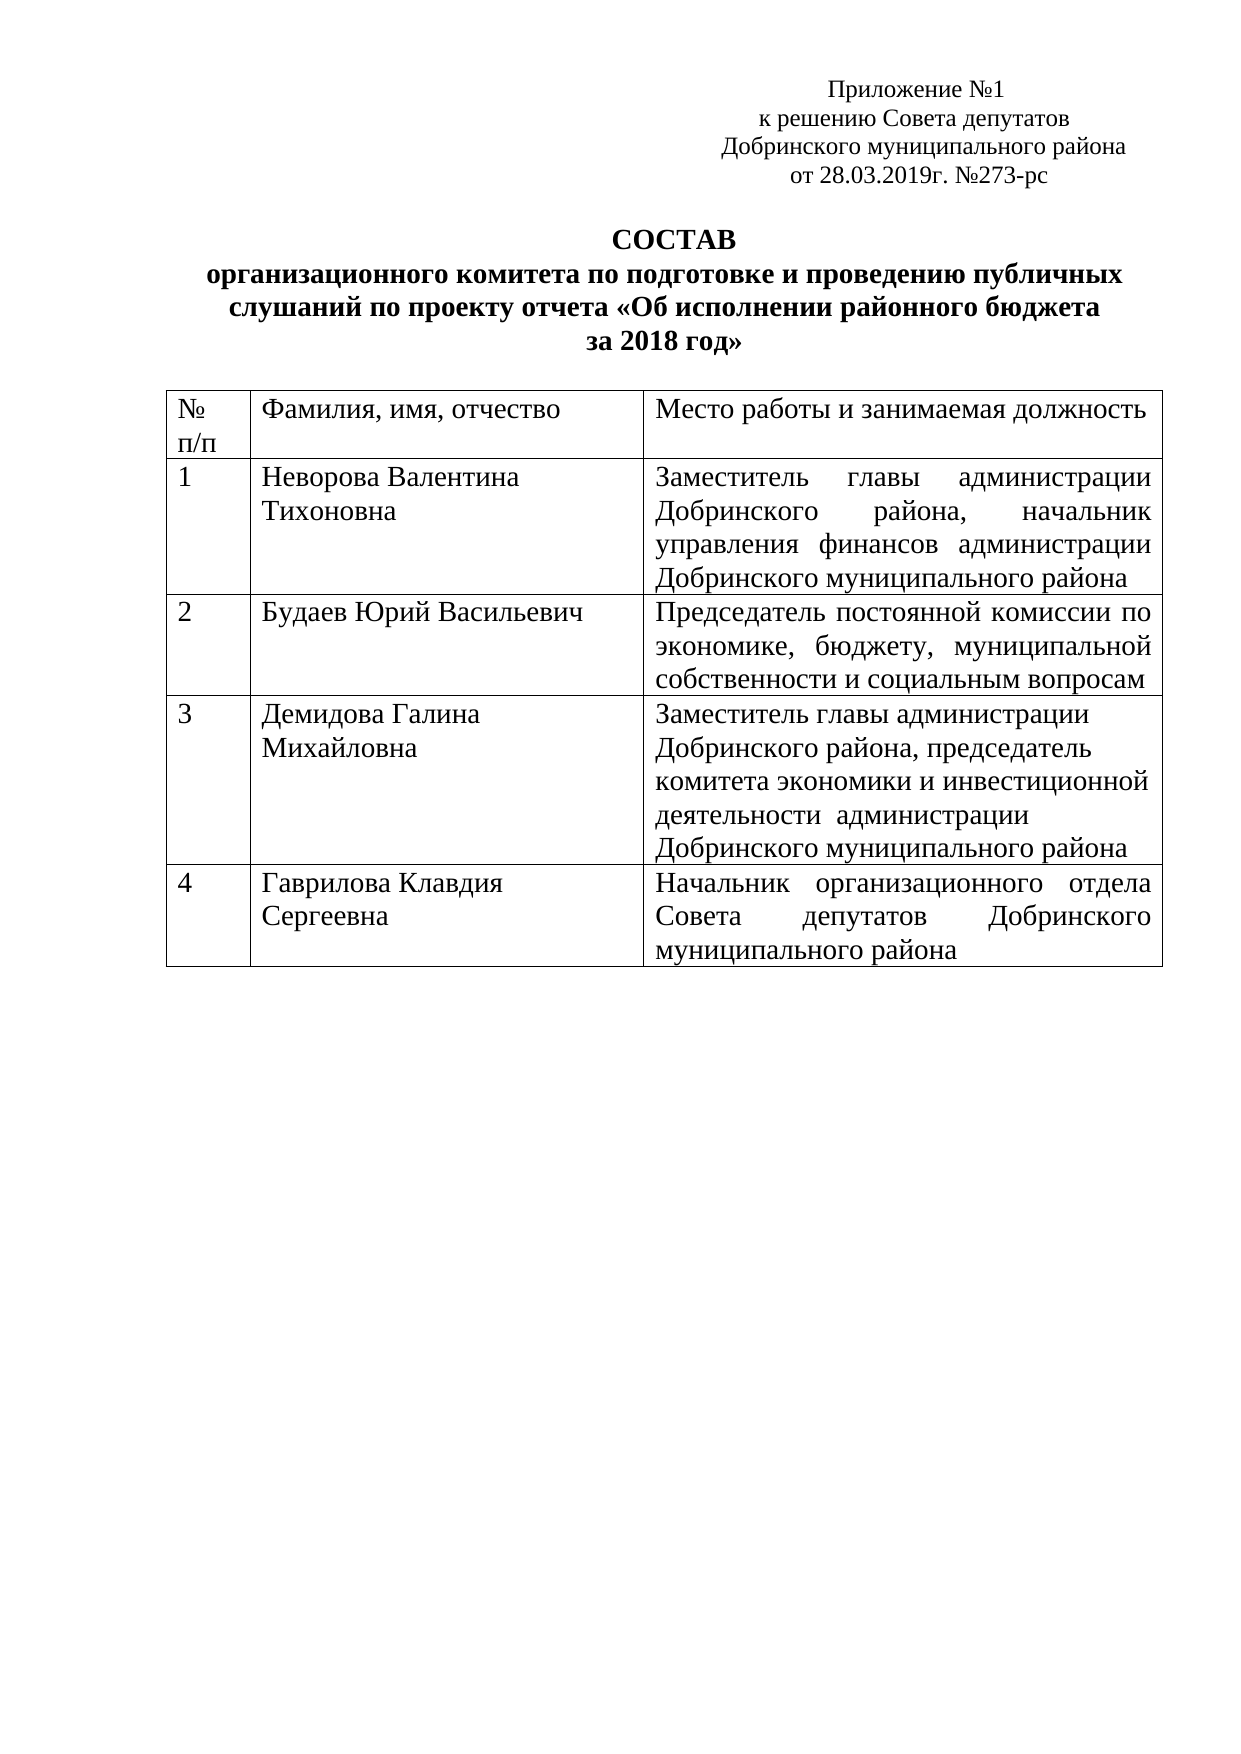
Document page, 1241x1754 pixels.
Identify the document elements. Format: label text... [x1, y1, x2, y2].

table_cell Председатель постоянной комиссии по экономике, бюджету, муниципальной собственности и социальным вопросам [644, 595, 1162, 695]
table_cell 1 [167, 459, 250, 593]
table_cell 3 [167, 696, 250, 864]
table_cell Демидова Галина Михайловна [251, 696, 643, 864]
text за 2018 год» [177, 323, 1152, 357]
table_cell Заместитель главы администрации Добринского района, начальник управления финансов администрации Добринского муниципального района [644, 459, 1162, 593]
text Добринского муниципального района [177, 131, 1152, 160]
table_cell Заместитель главы администрации Добринского района, председатель комитета экономики и инвестиционной деятельности администрации Добринского муниципального района [644, 696, 1162, 864]
table_cell Неворова Валентина Тихоновна [251, 459, 643, 593]
table_cell Будаев Юрий Васильевич [251, 595, 643, 695]
text Приложение №1 [177, 74, 1152, 103]
table_cell 2 [167, 595, 250, 695]
table_cell 4 [167, 865, 250, 966]
table_header Фамилия, имя, отчество [251, 391, 643, 458]
table_header Место работы и занимаемая должность [644, 391, 1162, 458]
text организационного комитета по подготовке и проведению публичных слушаний по проекту отчета «Об исполнении районного бюджета [177, 256, 1152, 323]
table_header № п/п [167, 391, 250, 458]
text СОСТАВ [177, 222, 1152, 256]
table_cell Начальник организационного отдела Совета депутатов Добринского муниципального района [644, 865, 1162, 966]
table_cell Гаврилова Клавдия Сергеевна [251, 865, 643, 966]
text к решению Совета депутатов [177, 103, 1152, 131]
text от 28.03.2019г. №273-рс [177, 160, 1152, 189]
